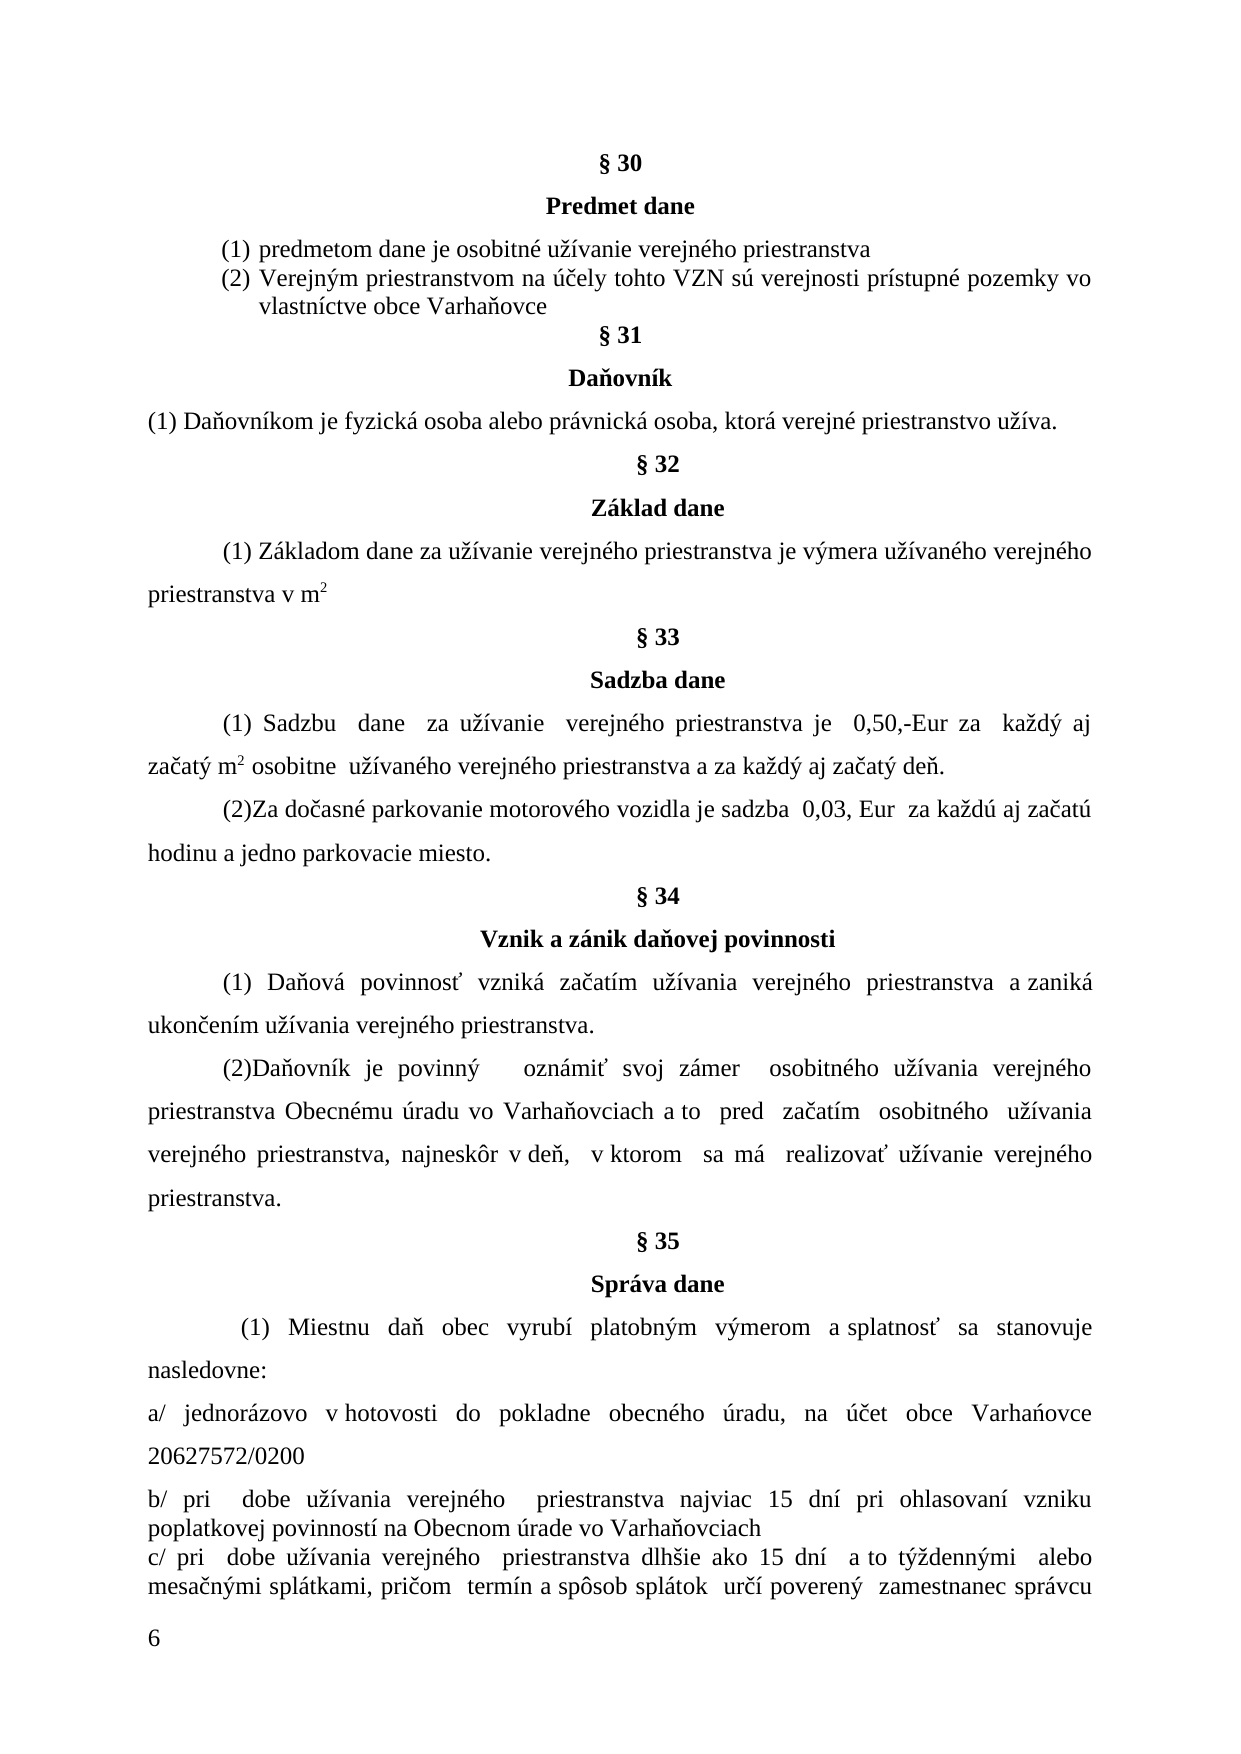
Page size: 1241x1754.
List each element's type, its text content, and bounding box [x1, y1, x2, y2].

text b/ pri dobe užívania verejného priestranstva najviac 15 dní pri ohlasovaní vzniku poplatkovej povinností na Obecnom úrade vo Varhaňovciach [148, 1484, 1093, 1542]
text (2)Daňovník je povinný oznámiť svoj zámer osobitného užívania verejného priestranstva Obecnému úradu vo Varhaňovciach a to pred začatím osobitného užívania verejného priestranstva, najneskôr v deň, v ktorom sa má realizovať užívanie verejného priestranstva. [148, 1053, 1093, 1211]
text § 33 [148, 622, 1093, 651]
text (1) Sadzbu dane za užívanie verejného priestranstva je 0,50,-Eur za každý aj začatý m2 osobitne užívaného verejného priestranstva a za každý aj začatý deň. [148, 708, 1093, 780]
text (1) Daňová povinnosť vzniká začatím užívania verejného priestranstva a zaniká ukončením užívania verejného priestranstva. [148, 967, 1093, 1039]
text Vznik a zánik daňovej povinnosti [148, 924, 1093, 953]
list predmetom dane je osobitné užívanie verejného priestranstva [221, 234, 1093, 263]
text Základ dane [148, 493, 1093, 521]
text (1) Daňovníkom je fyzická osoba alebo právnická osoba, ktorá verejné priestranstvo užíva. [148, 406, 1093, 435]
text § 31 [148, 320, 1093, 349]
text a/ jednorázovo v hotovosti do pokladne obecného úradu, na účet obce Varhańovce 20627572/0200 [148, 1398, 1093, 1470]
text § 32 [148, 449, 1093, 478]
text (2)Za dočasné parkovanie motorového vozidla je sadzba 0,03, Eur za každú aj začatú hodinu a jedno parkovacie miesto. [148, 794, 1093, 866]
text § 30 [148, 148, 1093, 176]
text § 35 [148, 1226, 1093, 1254]
list Verejným priestranstvom na účely tohto VZN sú verejnosti prístupné pozemky vo vlastníctve obce Varhaňovce [221, 263, 1093, 320]
text Daňovník [148, 363, 1093, 392]
text § 34 [148, 881, 1093, 909]
text Predmet dane [148, 191, 1093, 219]
text (1) Základom dane za užívanie verejného priestranstva je výmera užívaného verejného priestranstva v m2 [148, 536, 1093, 608]
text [148, 1542, 1093, 1599]
text (1) Miestnu daň obec vyrubí platobným výmerom a splatnosť sa stanovuje nasledovne: [148, 1312, 1093, 1384]
text Správa dane [148, 1269, 1093, 1298]
text Sadzba dane [148, 665, 1093, 694]
